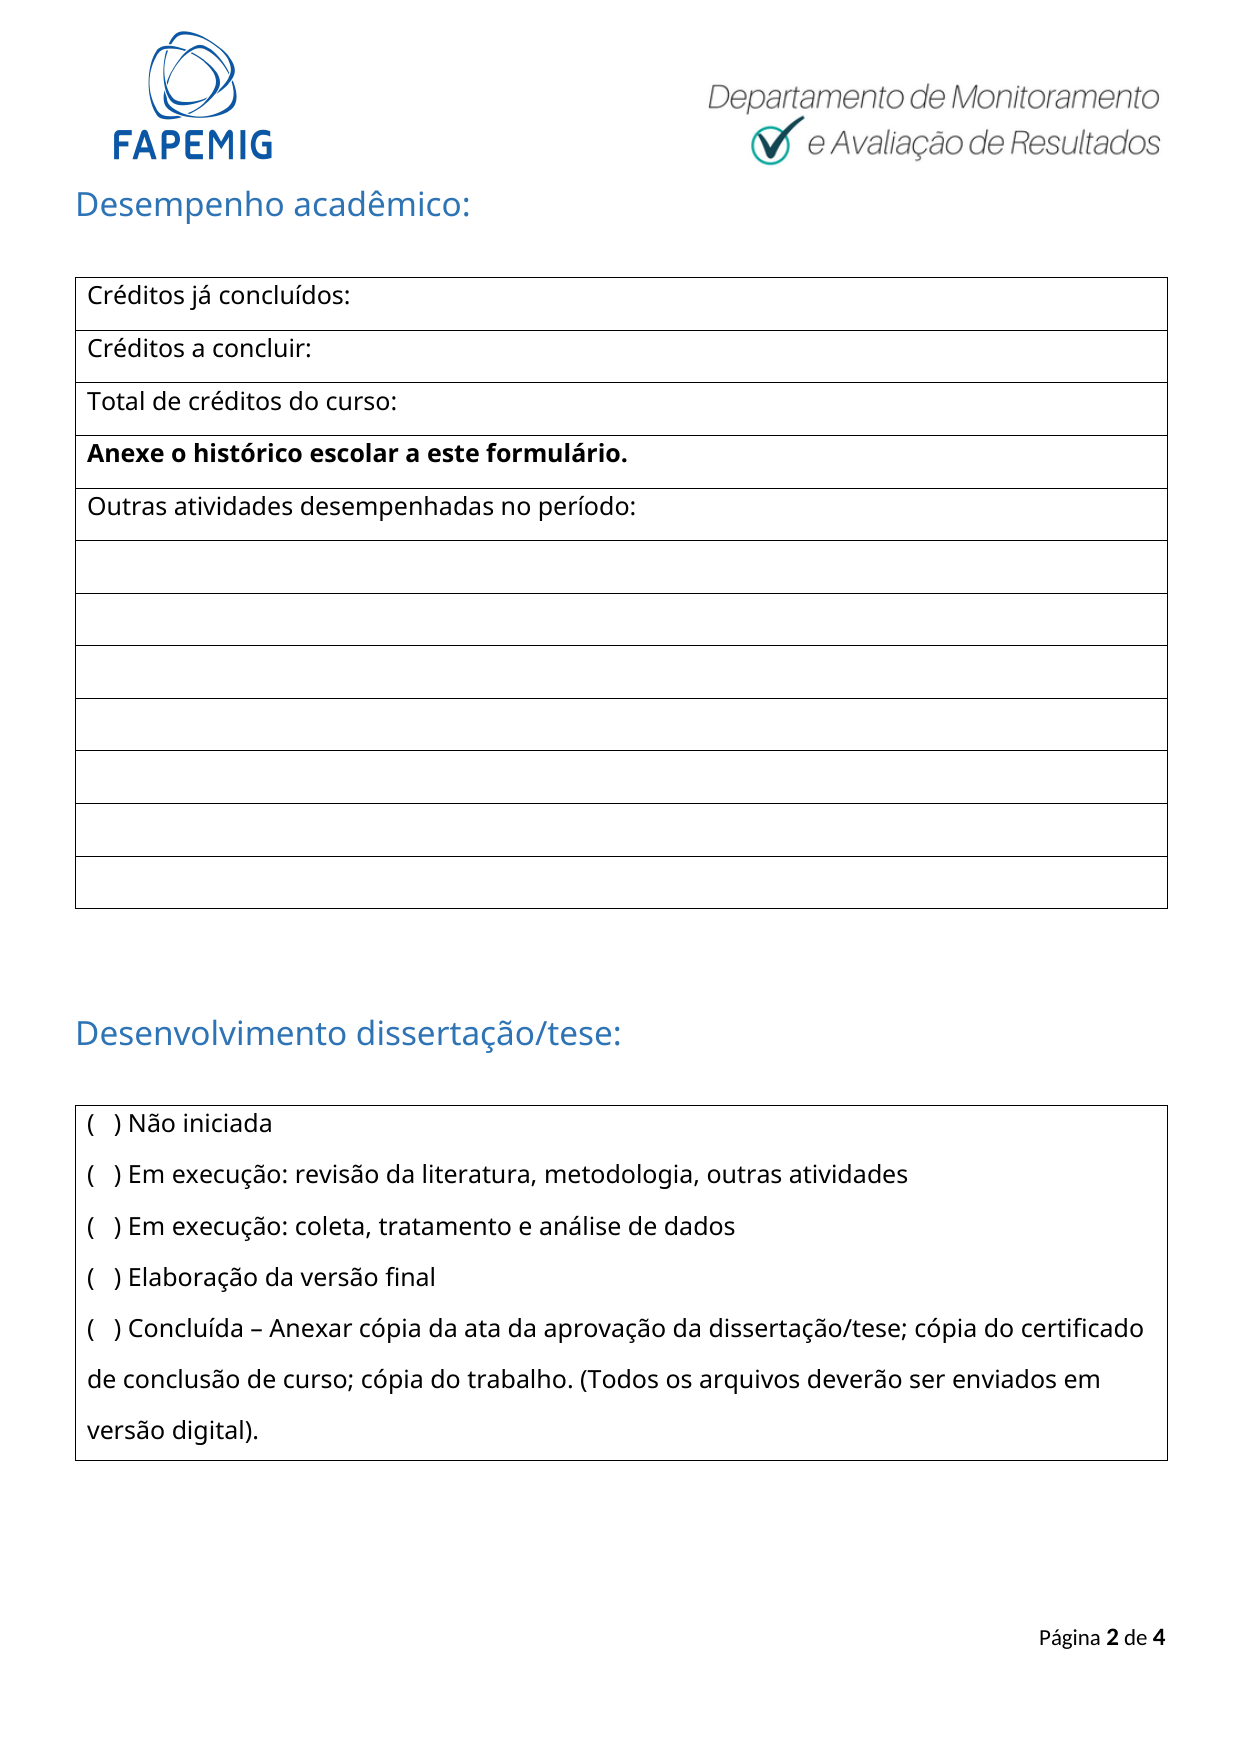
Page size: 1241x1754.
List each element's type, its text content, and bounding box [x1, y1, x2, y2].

table_cell Total de créditos do curso: [76, 383, 1167, 435]
table_cell [76, 804, 1167, 856]
subtitle Desempenho acadêmico: [75, 181, 1165, 227]
picture [657, 73, 1166, 177]
table_header Créditos já concluídos: [76, 278, 1167, 329]
table_cell [76, 541, 1167, 593]
picture [111, 27, 274, 164]
table_cell [76, 646, 1167, 698]
table_cell [76, 751, 1167, 803]
table_cell Anexe o histórico escolar a este formulário. [76, 436, 1167, 487]
table_cell [76, 857, 1167, 908]
table_cell [76, 594, 1167, 645]
table_cell Créditos a concluir: [76, 331, 1167, 382]
table_header ( ) Não iniciada ( ) Em execução: revisão da literatura, metodologia, outras atividades ( ) Em execução: coleta, tratamento e análise de dados ( ) Elaboração da versão final ( ) Concluída – Anexar cópia da ata da aprovação da dissertação/tese; cópia do certificado de conclusão de curso; cópia do trabalho. (Todos os arquivos deverão ser enviados em versão digital). [76, 1106, 1167, 1459]
table_cell [76, 699, 1167, 750]
table_cell Outras atividades desempenhadas no período: [76, 489, 1167, 540]
subtitle Desenvolvimento dissertação/tese: [75, 1009, 1165, 1055]
